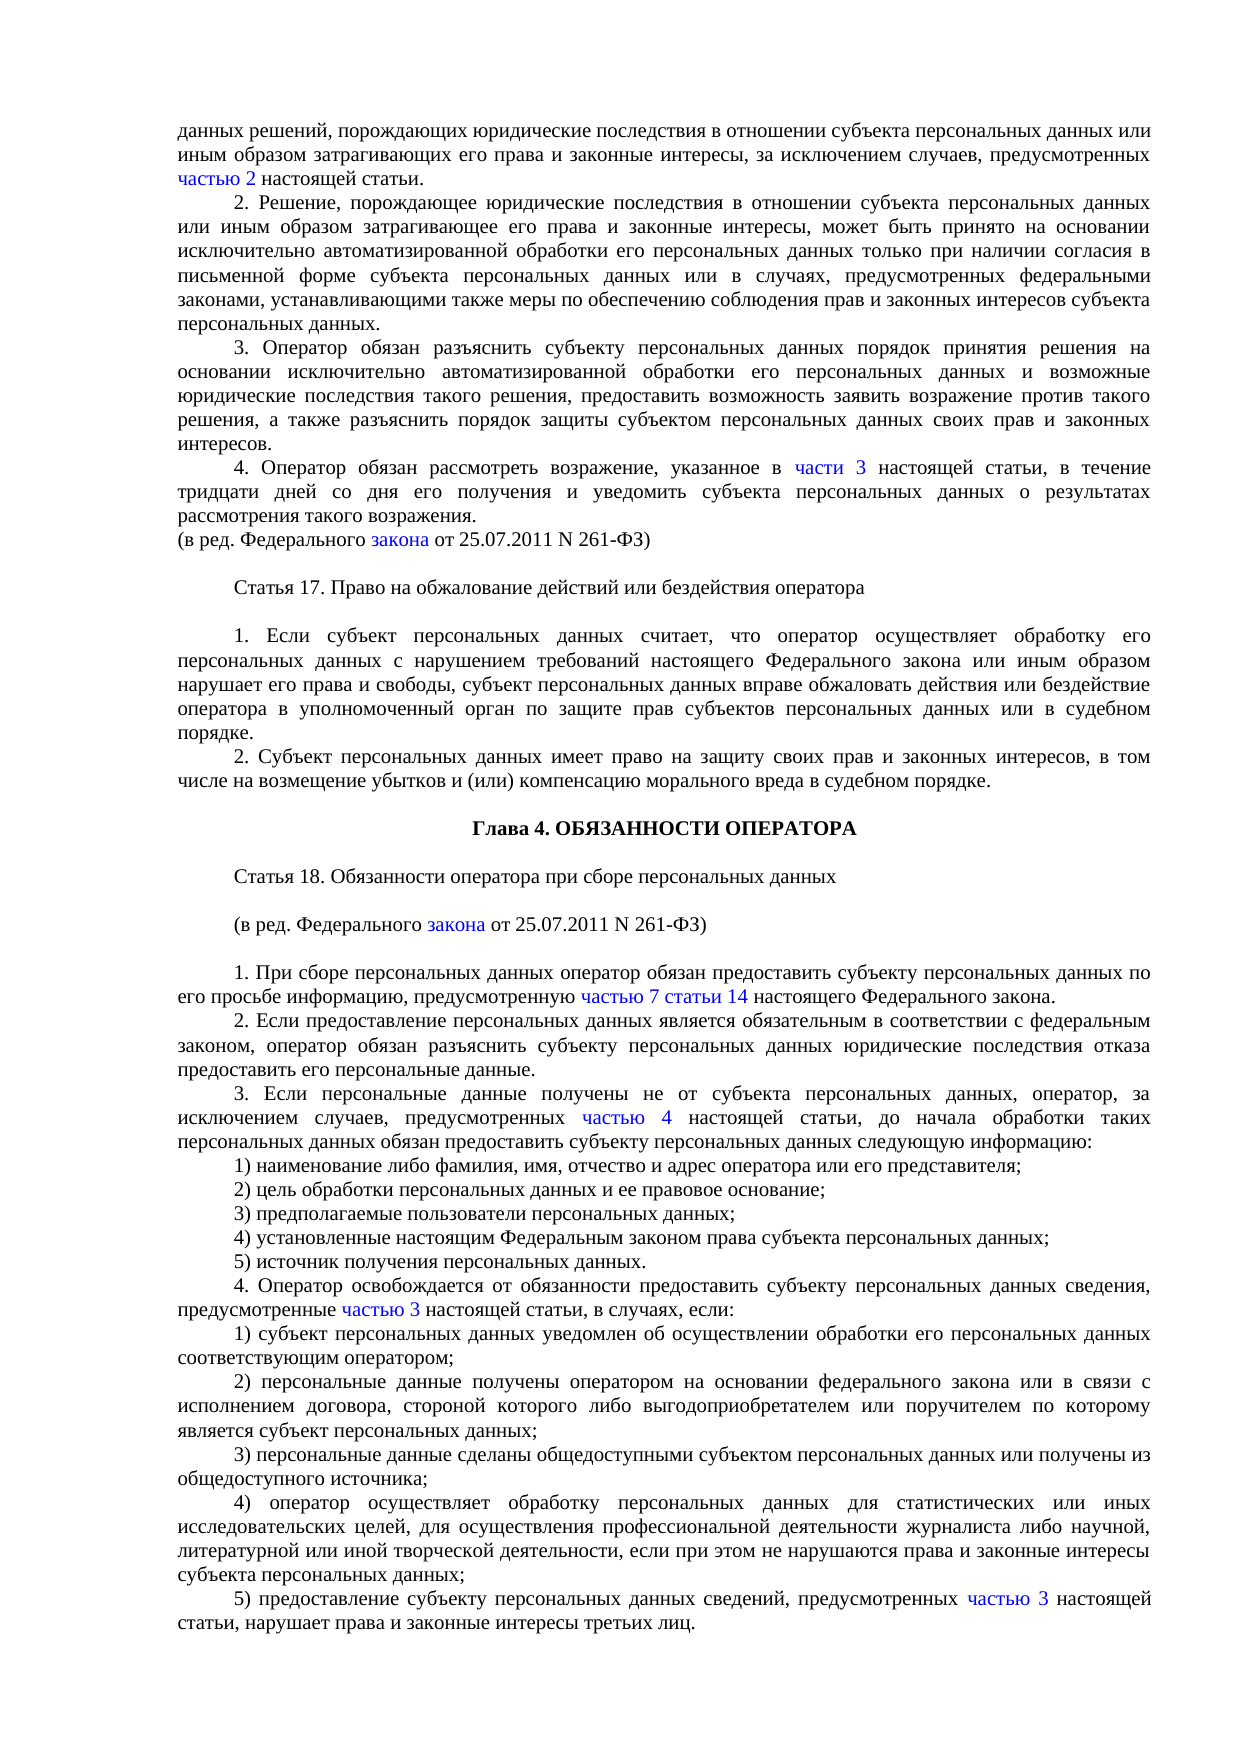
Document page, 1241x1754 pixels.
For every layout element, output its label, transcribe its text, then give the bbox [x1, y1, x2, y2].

text 2) персональные данные получены оператором на основании федерального закона или в связи с исполнением договора, стороной которого либо выгодоприобретателем или поручителем по которому является субъект персональных данных; [177, 1369, 1152, 1442]
text 2. Субъект персональных данных имеет право на защиту своих прав и законных интересов, в том числе на возмещение убытков и (или) компенсацию морального вреда в судебном порядке. [177, 744, 1152, 792]
text 1) наименование либо фамилия, имя, отчество и адрес оператора или его представителя; [177, 1153, 1152, 1177]
text 4. Оператор обязан рассмотреть возражение, указанное в части 3 настоящей статьи, в течение тридцати дней со дня его получения и уведомить субъекта персональных данных о результатах рассмотрения такого возражения. [177, 455, 1152, 527]
text 5) предоставление субъекту персональных данных сведений, предусмотренных частью 3 настоящей статьи, нарушает права и законные интересы третьих лиц. [177, 1586, 1152, 1634]
text 1) субъект персональных данных уведомлен об осуществлении обработки его персональных данных соответствующим оператором; [177, 1321, 1152, 1369]
text 4) установленные настоящим Федеральным законом права субъекта персональных данных; [177, 1225, 1152, 1249]
text 3) предполагаемые пользователи персональных данных; [177, 1201, 1152, 1225]
text 3. Если персональные данные получены не от субъекта персональных данных, оператор, за исключением случаев, предусмотренных частью 4 настоящей статьи, до начала обработки таких персональных данных обязан предоставить субъекту персональных данных следующую информацию: [177, 1081, 1152, 1153]
text 3) персональные данные сделаны общедоступными субъектом персональных данных или получены из общедоступного источника; [177, 1442, 1152, 1490]
text 5) источник получения персональных данных. [177, 1249, 1152, 1273]
text 4. Оператор освобождается от обязанности предоставить субъекту персональных данных сведения, предусмотренные частью 3 настоящей статьи, в случаях, если: [177, 1273, 1152, 1321]
text 2. Если предоставление персональных данных является обязательным в соответствии с федеральным законом, оператор обязан разъяснить субъекту персональных данных юридические последствия отказа предоставить его персональные данные. [177, 1008, 1152, 1081]
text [177, 118, 1152, 190]
text 1. Если субъект персональных данных считает, что оператор осуществляет обработку его персональных данных с нарушением требований настоящего Федерального закона или иным образом нарушает его права и свободы, субъект персональных данных вправе обжаловать действия или бездействие оператора в уполномоченный орган по защите прав субъектов персональных данных или в судебном порядке. [177, 623, 1152, 744]
text 1. При сборе персональных данных оператор обязан предоставить субъекту персональных данных по его просьбе информацию, предусмотренную частью 7 статьи 14 настоящего Федерального закона. [177, 960, 1152, 1008]
text 4) оператор осуществляет обработку персональных данных для статистических или иных исследовательских целей, для осуществления профессиональной деятельности журналиста либо научной, литературной или иной творческой деятельности, если при этом не нарушаются права и законные интересы субъекта персональных данных; [177, 1490, 1152, 1586]
text Статья 18. Обязанности оператора при сборе персональных данных [177, 864, 1152, 888]
text 3. Оператор обязан разъяснить субъекту персональных данных порядок принятия решения на основании исключительно автоматизированной обработки его персональных данных и возможные юридические последствия такого решения, предоставить возможность заявить возражение против такого решения, а также разъяснить порядок защиты субъектом персональных данных своих прав и законных интересов. [177, 335, 1152, 455]
text 2. Решение, порождающее юридические последствия в отношении субъекта персональных данных или иным образом затрагивающее его права и законные интересы, может быть принято на основании исключительно автоматизированной обработки его персональных данных только при наличии согласия в письменной форме субъекта персональных данных или в случаях, предусмотренных федеральными законами, устанавливающими также меры по обеспечению соблюдения прав и законных интересов субъекта персональных данных. [177, 190, 1152, 335]
text (в ред. Федерального закона от 25.07.2011 N 261-ФЗ) [177, 912, 1152, 936]
text (в ред. Федерального закона от 25.07.2011 N 261-ФЗ) [177, 527, 1152, 551]
title Глава 4. ОБЯЗАННОСТИ ОПЕРАТОРА [177, 816, 1152, 840]
text Статья 17. Право на обжалование действий или бездействия оператора [177, 575, 1152, 599]
text 2) цель обработки персональных данных и ее правовое основание; [177, 1177, 1152, 1201]
